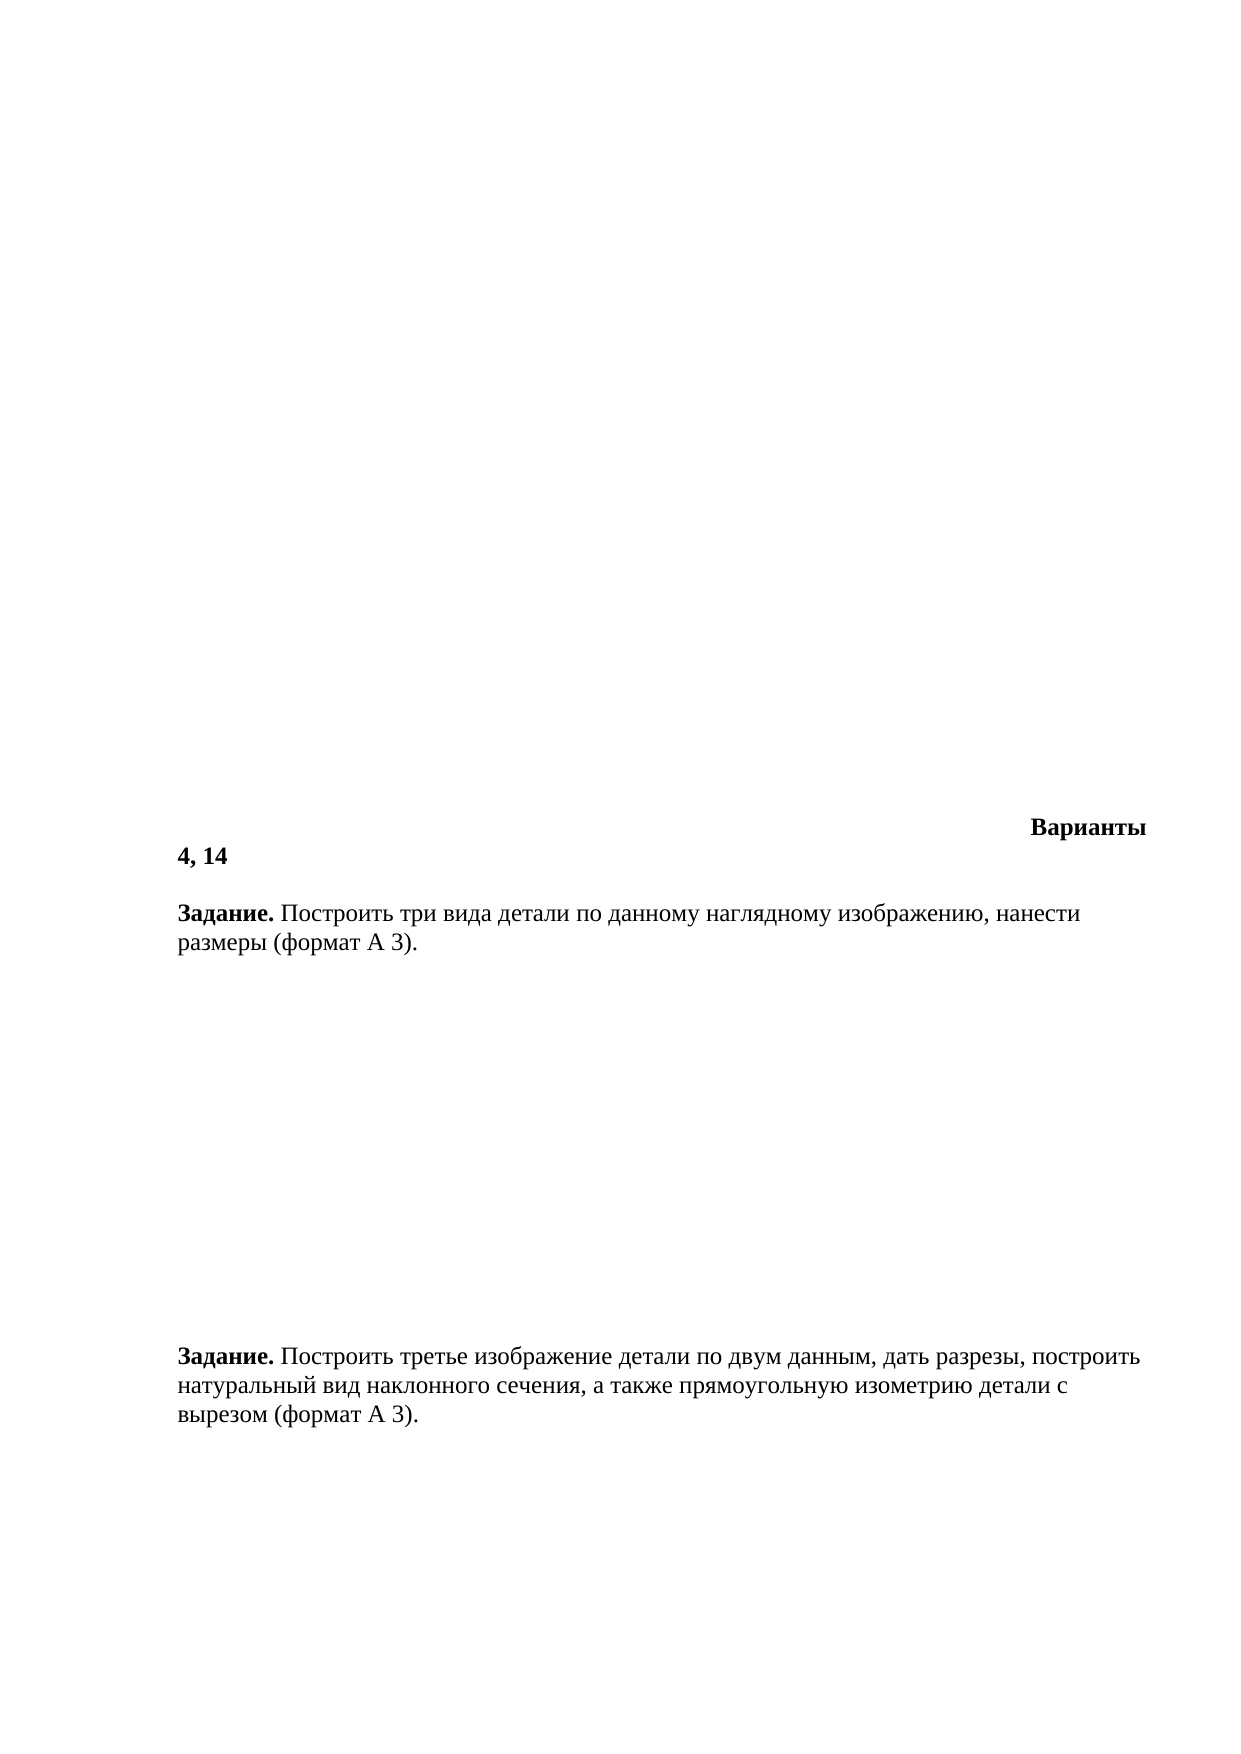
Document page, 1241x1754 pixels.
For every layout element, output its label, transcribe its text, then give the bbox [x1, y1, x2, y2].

text Задание. Построить три вида детали по данному наглядному изображению, нанести размеры (формат А 3). [177, 898, 1152, 956]
text Задание. Построить третье изображение детали по двум данным, дать разрезы, построить натуральный вид наклонного сечения, а также прямоугольную изометрию детали с вырезом (формат А 3). [177, 1341, 1152, 1428]
text Варианты 4, 14 [177, 118, 1152, 869]
